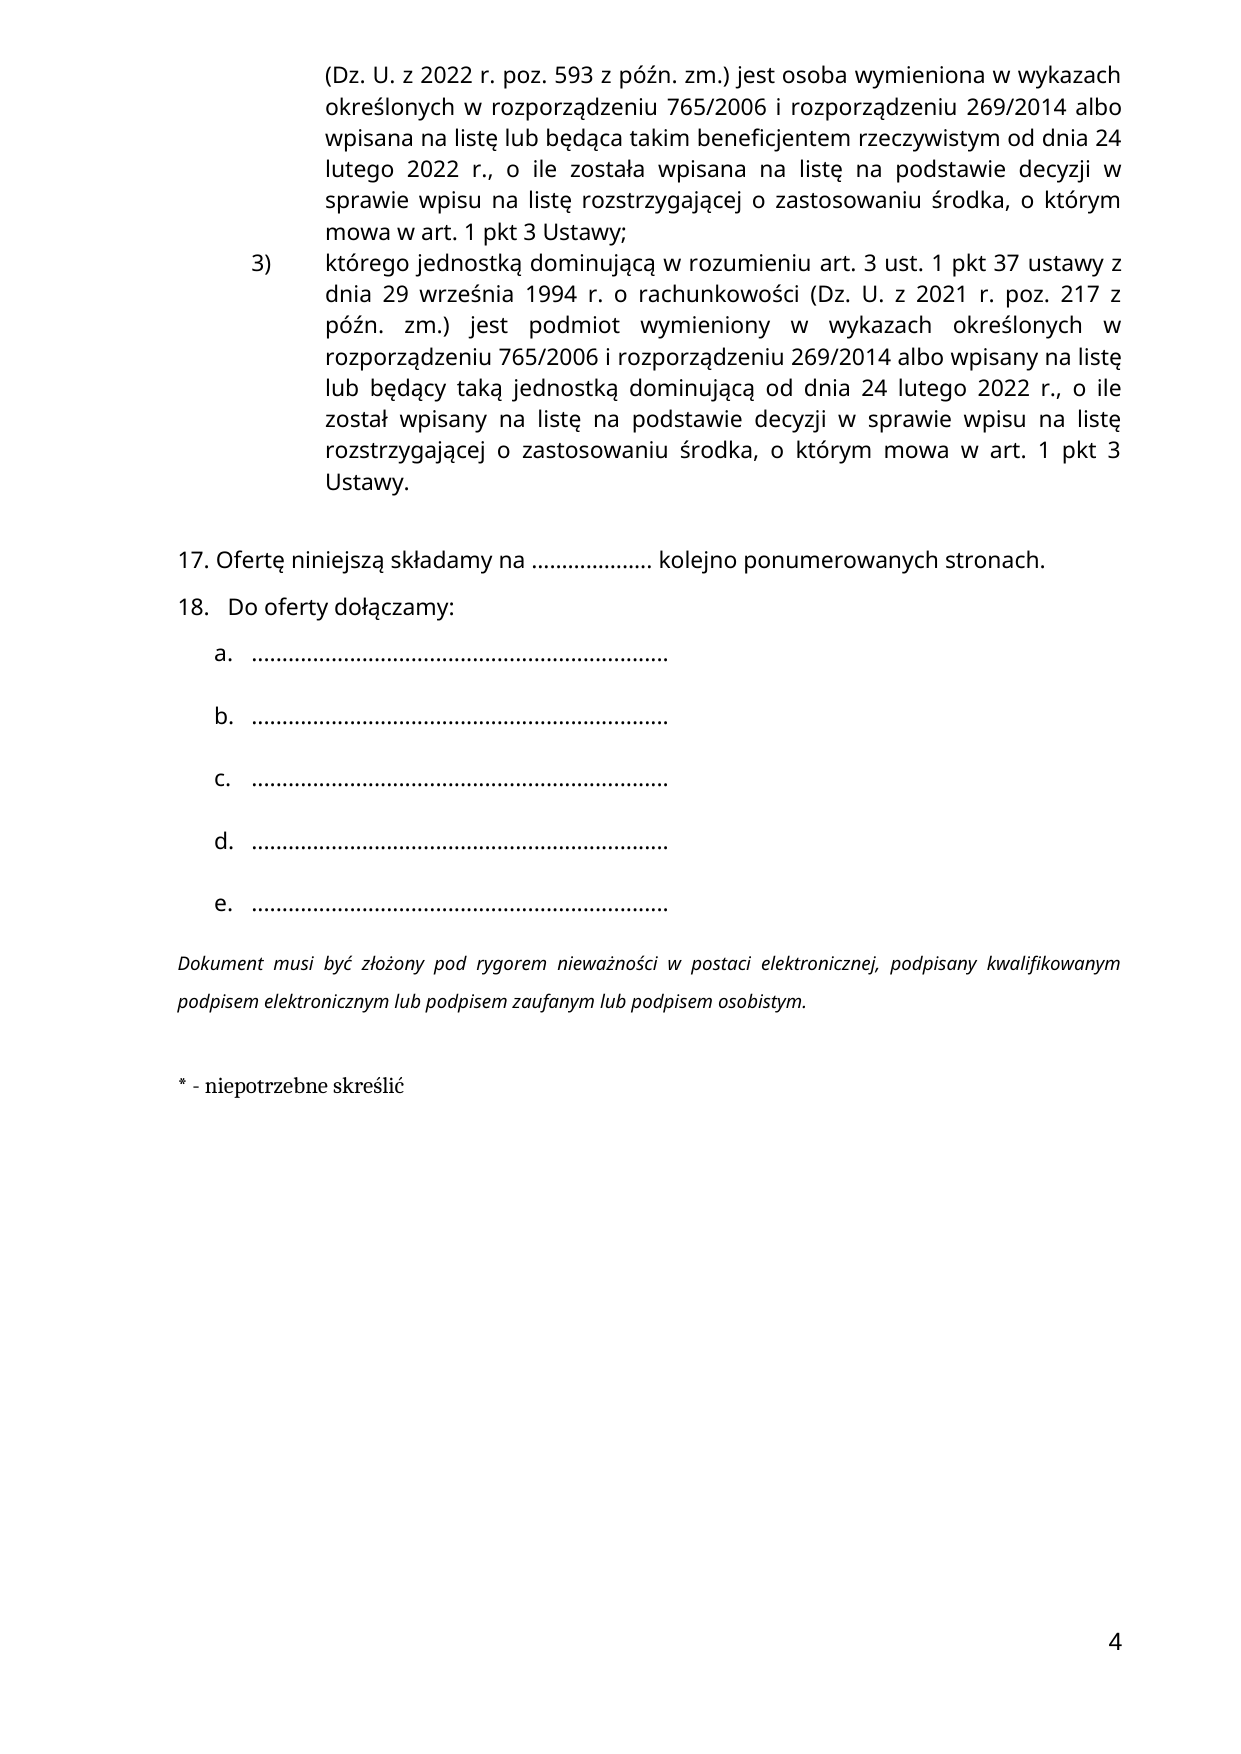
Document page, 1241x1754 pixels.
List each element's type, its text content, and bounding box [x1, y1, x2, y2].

list .................................................................... [214, 762, 1122, 793]
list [251, 59, 1122, 247]
text 17. Ofertę niniejszą składamy na ……………….. kolejno ponumerowanych stronach. [177, 543, 1122, 575]
list .................................................................... [214, 700, 1122, 731]
text Dokument musi być złożony pod rygorem nieważności w postaci elektronicznej, podpisany kwalifikowanym podpisem elektronicznym lub podpisem zaufanym lub podpisem osobistym. [177, 950, 1122, 1013]
list .................................................................... [214, 637, 1122, 668]
text * - niepotrzebne skreślić [177, 1073, 1122, 1099]
list .................................................................... [214, 825, 1122, 856]
text 18. Do oferty dołączamy: [177, 590, 1122, 622]
list którego jednostką dominującą w rozumieniu art. 3 ust. 1 pkt 37 ustawy z dnia 29 września 1994 r. o rachunkowości (Dz. U. z 2021 r. poz. 217 z późn. zm.) jest podmiot wymieniony w wykazach określonych w rozporządzeniu 765/2006 i rozporządzeniu 269/2014 albo wpisany na listę lub będący taką jednostką dominującą od dnia 24 lutego 2022 r., o ile został wpisany na listę na podstawie decyzji w sprawie wpisu na listę rozstrzygającej o zastosowaniu środka, o którym mowa w art. 1 pkt 3 Ustawy. [251, 247, 1122, 497]
list .................................................................... [214, 887, 1122, 918]
